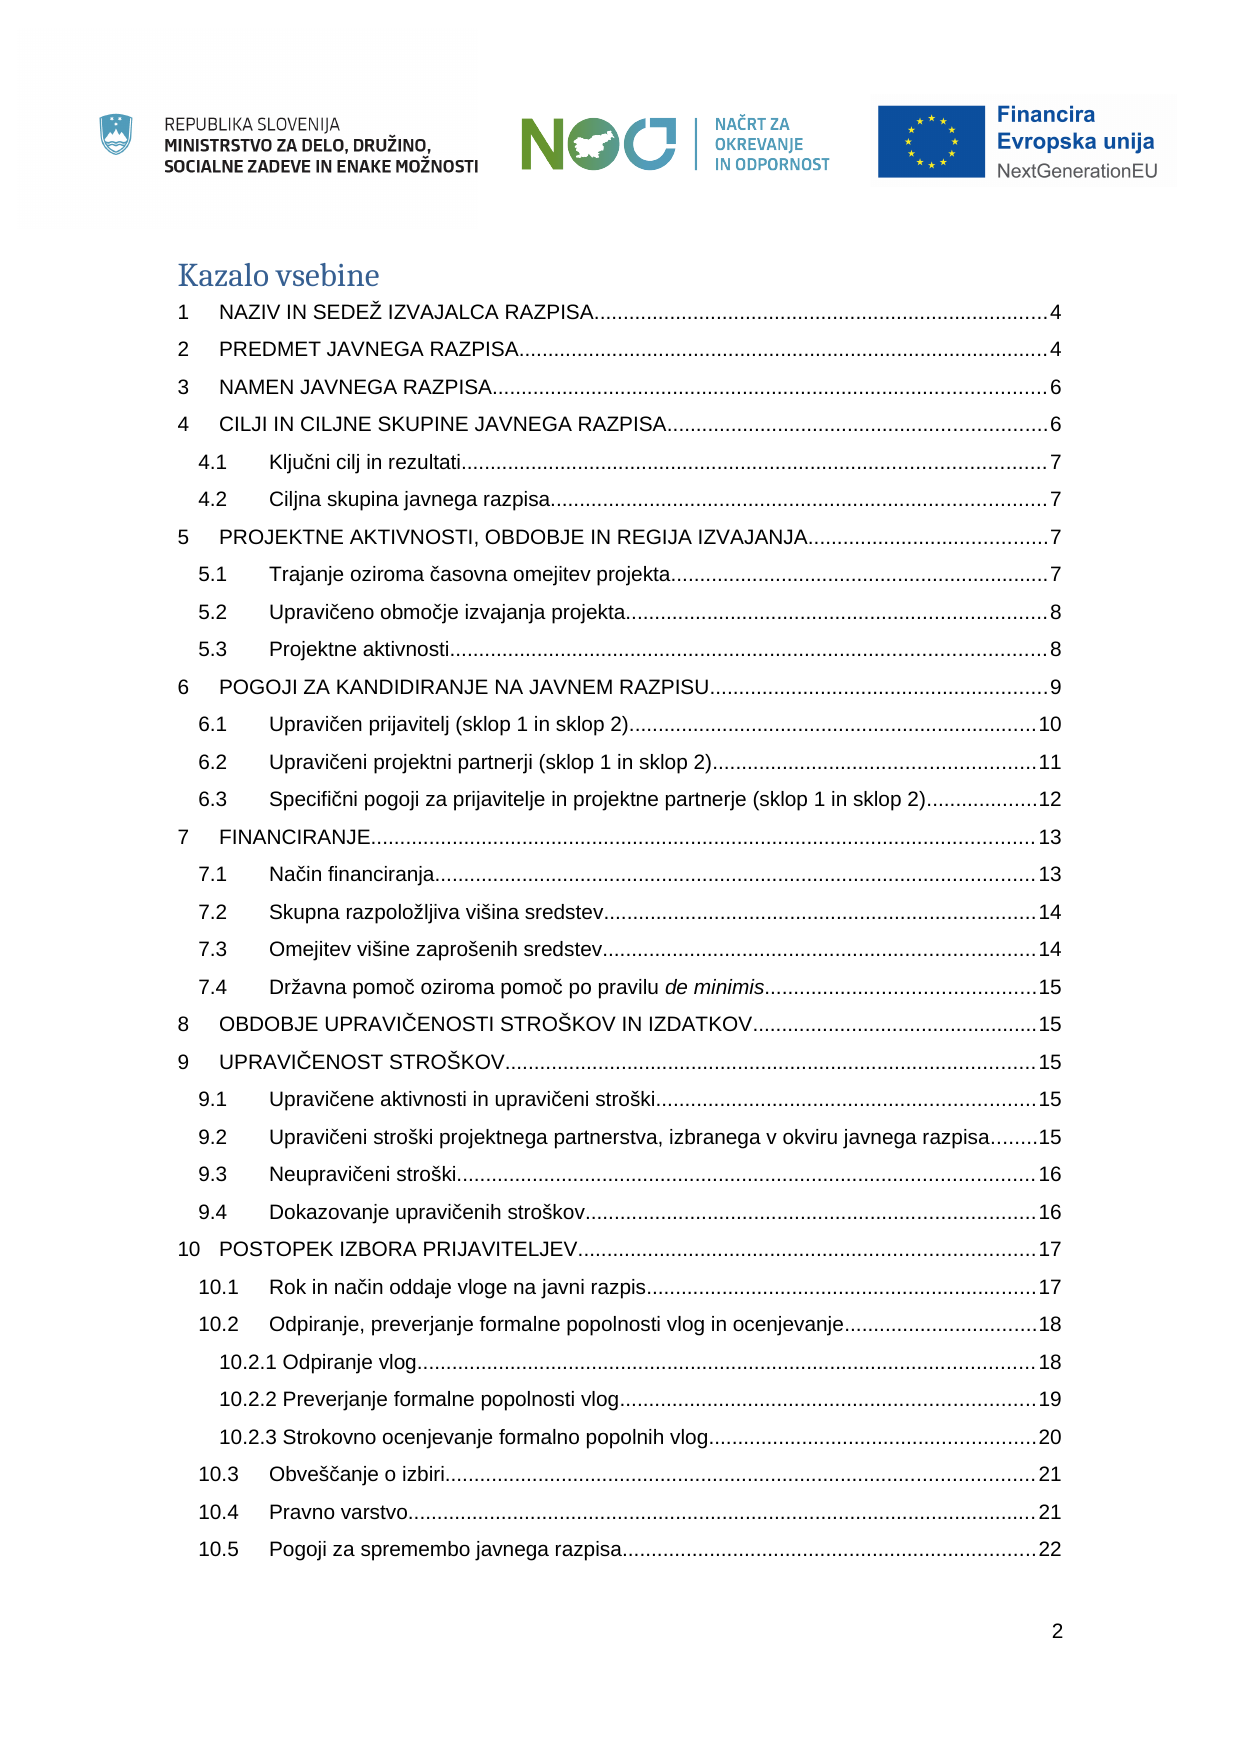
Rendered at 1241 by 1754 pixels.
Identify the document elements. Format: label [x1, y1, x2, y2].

picture [521, 112, 830, 172]
picture [870, 94, 1178, 187]
picture [17, 28, 478, 229]
